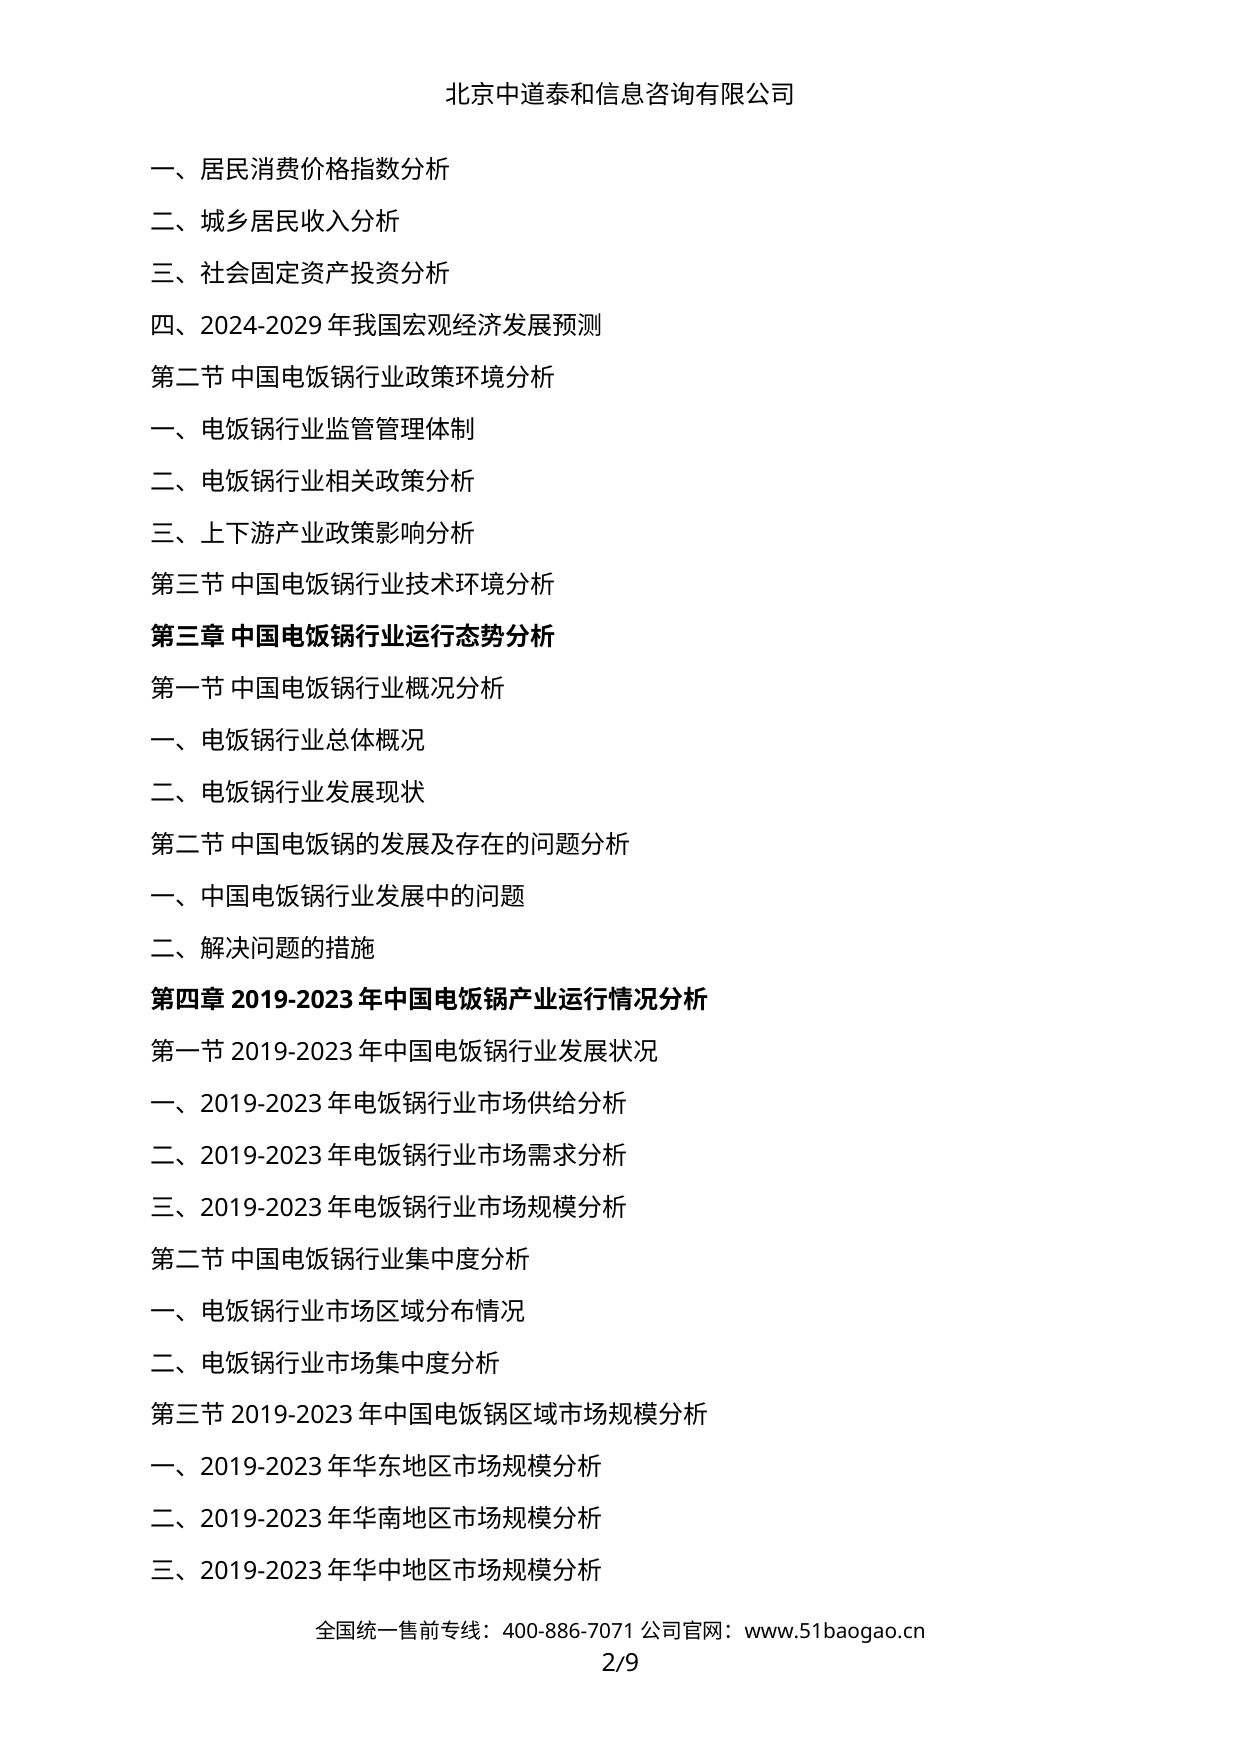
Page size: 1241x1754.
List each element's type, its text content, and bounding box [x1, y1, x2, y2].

text 三、2019-2023年华中地区市场规模分析 [150, 1551, 1090, 1587]
text 二、电饭锅行业市场集中度分析 [150, 1343, 1090, 1379]
text 一、电饭锅行业总体概况 [150, 721, 1090, 757]
text 第四章 2019-2023年中国电饭锅产业运行情况分析 [150, 980, 1090, 1016]
text 四、2024-2029年我国宏观经济发展预测 [150, 306, 1090, 342]
text 第三节 2019-2023年中国电饭锅区域市场规模分析 [150, 1395, 1090, 1431]
text 第三章 中国电饭锅行业运行态势分析 [150, 617, 1090, 653]
text 二、解决问题的措施 [150, 928, 1090, 964]
text 二、2019-2023年华南地区市场规模分析 [150, 1499, 1090, 1535]
text 第一节 中国电饭锅行业概况分析 [150, 669, 1090, 705]
text 一、2019-2023年电饭锅行业市场供给分析 [150, 1084, 1090, 1120]
text 第二节 中国电饭锅行业政策环境分析 [150, 357, 1090, 394]
text 一、电饭锅行业监管管理体制 [150, 409, 1090, 446]
text 三、上下游产业政策影响分析 [150, 513, 1090, 549]
text 第二节 中国电饭锅行业集中度分析 [150, 1239, 1090, 1276]
text 一、2019-2023年华东地区市场规模分析 [150, 1447, 1090, 1483]
text 一、中国电饭锅行业发展中的问题 [150, 876, 1090, 912]
text 第二节 中国电饭锅的发展及存在的问题分析 [150, 824, 1090, 861]
text 二、城乡居民收入分析 [150, 202, 1090, 238]
text 三、2019-2023年电饭锅行业市场规模分析 [150, 1187, 1090, 1224]
text 第三节 中国电饭锅行业技术环境分析 [150, 565, 1090, 601]
text 一、电饭锅行业市场区域分布情况 [150, 1291, 1090, 1327]
text 第一节 2019-2023年中国电饭锅行业发展状况 [150, 1032, 1090, 1068]
text 三、社会固定资产投资分析 [150, 254, 1090, 290]
text 一、居民消费价格指数分析 [150, 150, 1090, 186]
text 二、2019-2023年电饭锅行业市场需求分析 [150, 1136, 1090, 1172]
text 二、电饭锅行业相关政策分析 [150, 461, 1090, 497]
text 二、电饭锅行业发展现状 [150, 772, 1090, 809]
